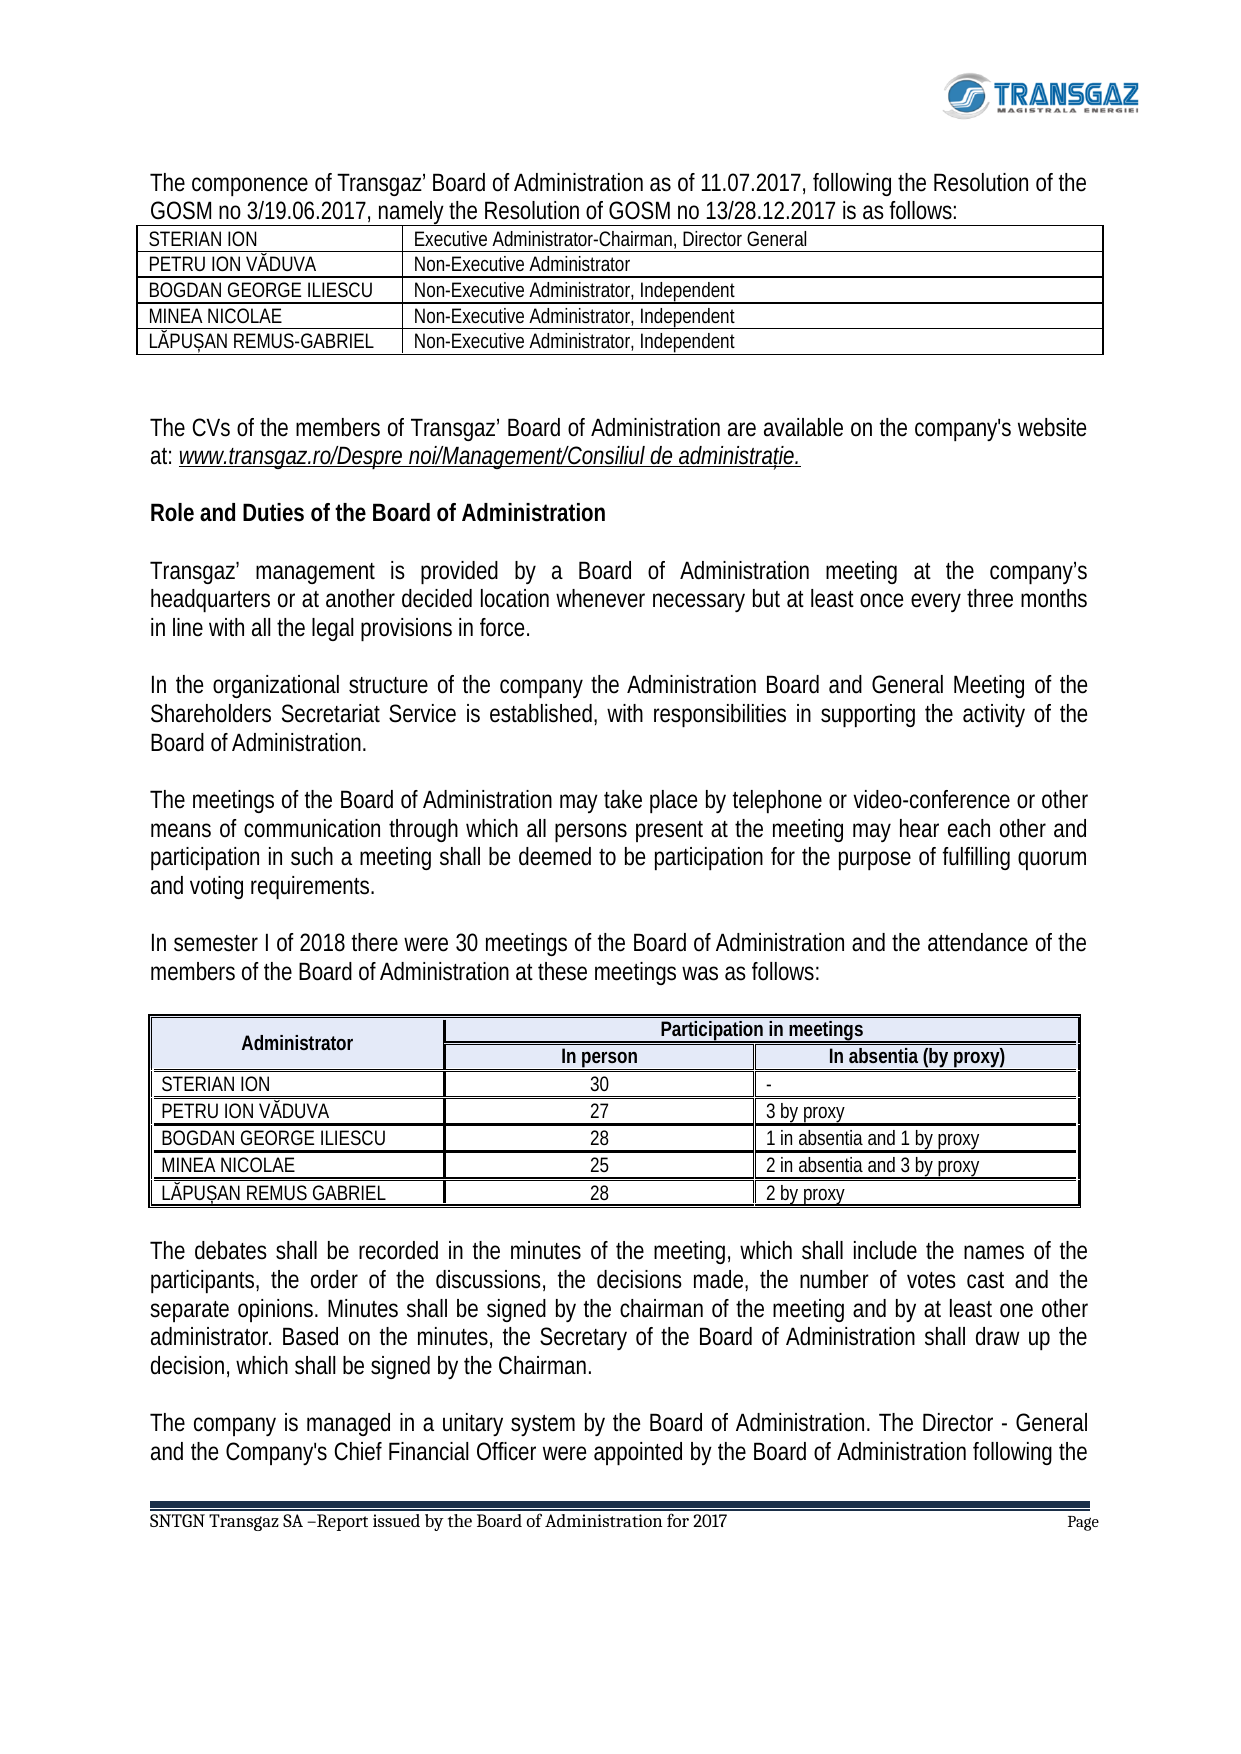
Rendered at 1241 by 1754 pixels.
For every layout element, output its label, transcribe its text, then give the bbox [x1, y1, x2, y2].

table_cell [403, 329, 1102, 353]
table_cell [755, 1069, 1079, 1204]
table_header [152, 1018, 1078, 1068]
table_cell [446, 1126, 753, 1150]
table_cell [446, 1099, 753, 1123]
text In semester I of 2018 there were 30 meetings of the Board of Administration and the attendance of the members of the Board of Administration at these meetings was as follows: [150, 928, 1090, 985]
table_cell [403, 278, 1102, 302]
text Transgaz’ management is provided by a Board of Administration meeting at the company’s headquarters or at another decided location whenever necessary but at least once every three months in line with all the legal provisions in force. [150, 556, 1090, 642]
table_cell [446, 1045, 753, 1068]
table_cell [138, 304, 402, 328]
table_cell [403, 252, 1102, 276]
picture [940, 60, 1142, 137]
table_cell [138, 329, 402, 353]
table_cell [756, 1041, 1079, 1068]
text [150, 1408, 1090, 1465]
text The CVs of the members of Transgaz’ Board of Administration are available on the company's website at: www.transgaz.ro/Despre noi/Management/Consiliul de administrație. [150, 412, 1090, 470]
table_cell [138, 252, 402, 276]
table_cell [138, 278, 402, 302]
text Role and Duties of the Board of Administration [150, 498, 1090, 527]
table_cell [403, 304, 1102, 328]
text The componence of Transgaz’ Board of Administration as of 11.07.2017, following the Resolution of the GOSM no 3/19.06.2017, namely the Resolution of GOSM no 13/28.12.2017 is as follows: [150, 167, 1090, 225]
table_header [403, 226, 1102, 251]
text The meetings of the Board of Administration may take place by telephone or video-conference or other means of communication through which all persons present at the meeting may hear each other and participation in such a meeting shall be deemed to be participation for the purpose of fulfilling quorum and voting requirements. [150, 785, 1090, 899]
text The debates shall be recorded in the minutes of the meeting, which shall include the names of the participants, the order of the discussions, the decisions made, the number of votes cast and the separate opinions. Minutes shall be signed by the chairman of the meeting and by at least one other administrator. Based on the minutes, the Secretary of the Board of Administration shall draw up the decision, which shall be signed by the Chairman. [150, 1236, 1090, 1379]
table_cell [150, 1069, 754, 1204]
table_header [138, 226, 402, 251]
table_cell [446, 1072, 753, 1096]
text In the organizational structure of the company the Administration Board and General Meeting of the Shareholders Secretariat Service is established, with responsibilities in supporting the activity of the Board of Administration. [150, 670, 1090, 756]
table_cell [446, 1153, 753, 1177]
